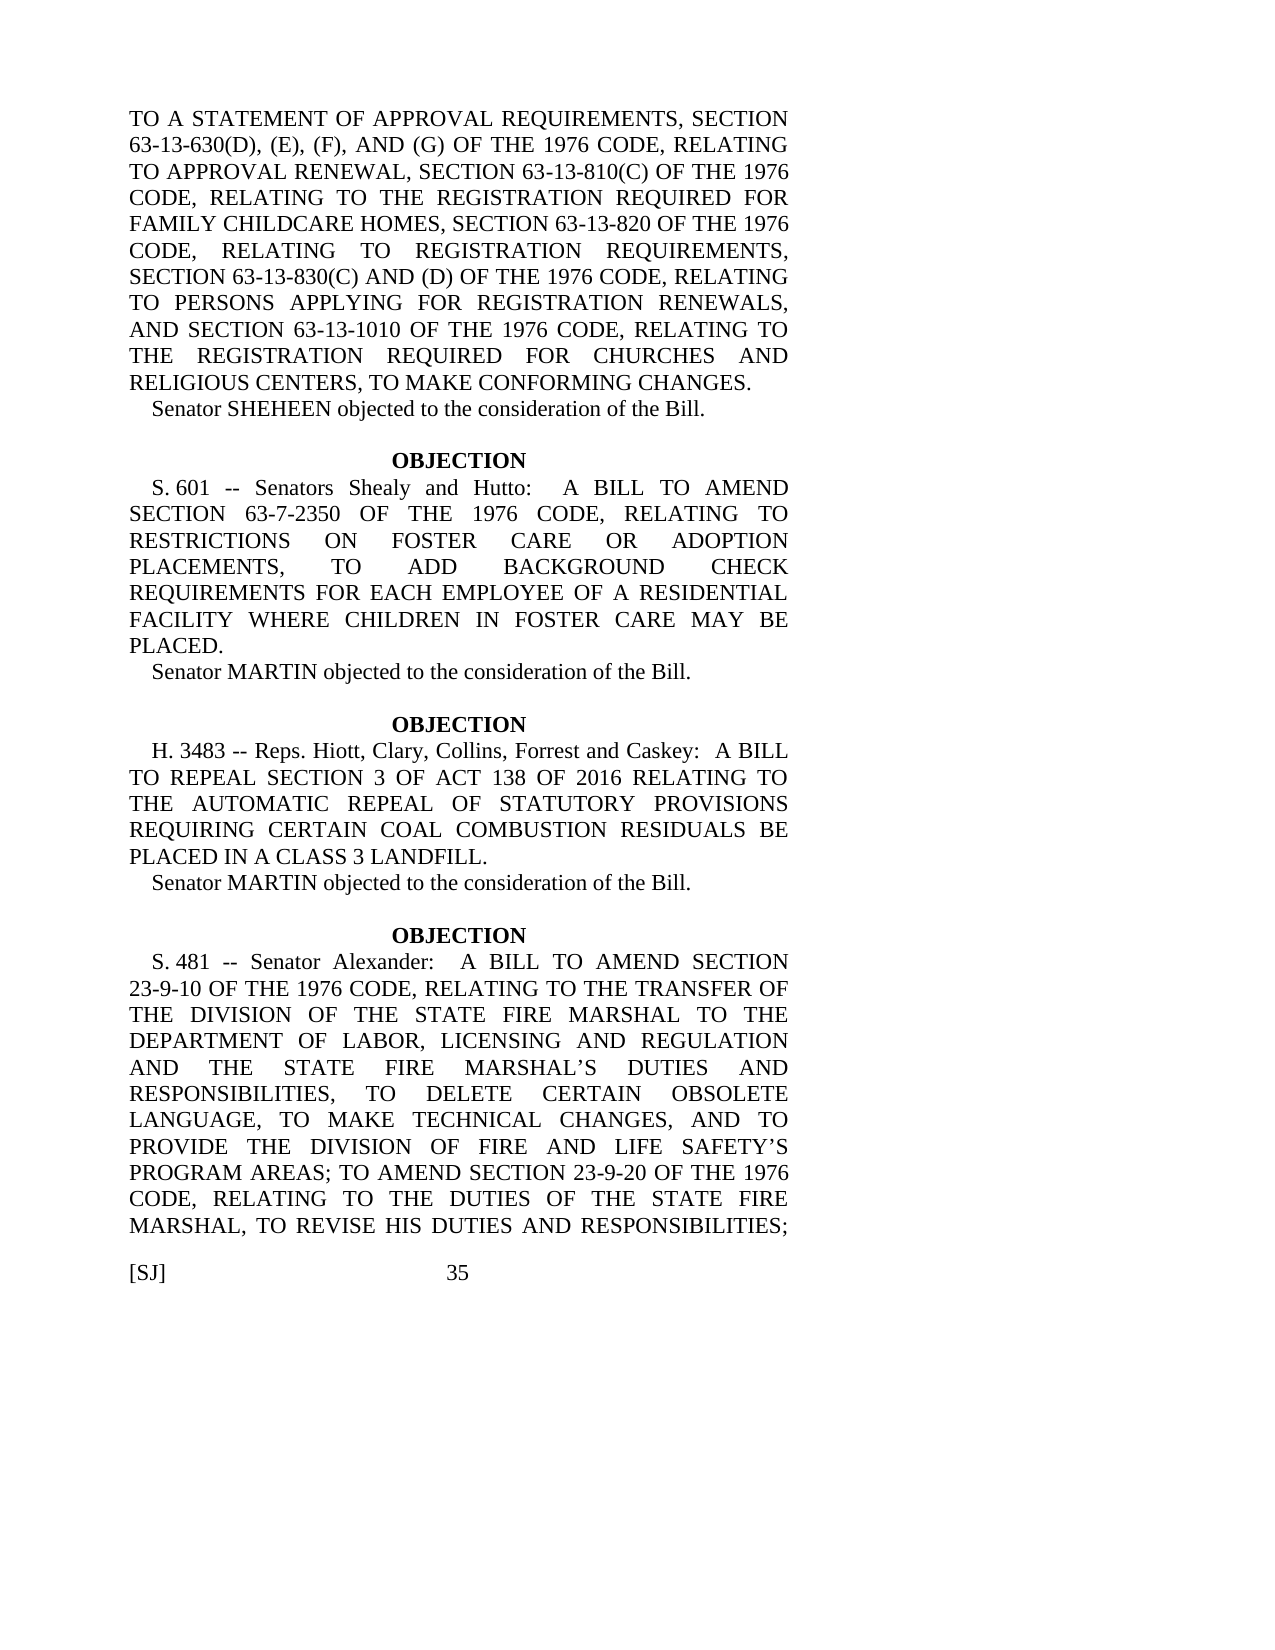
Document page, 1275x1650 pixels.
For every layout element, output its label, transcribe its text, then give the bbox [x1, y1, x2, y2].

text S. 601 -- Senators Shealy and Hutto: A BILL TO AMEND SECTION 63-7-2350 OF THE 1976 CODE, RELATING TO RESTRICTIONS ON FOSTER CARE OR ADOPTION PLACEMENTS, TO ADD BACKGROUND CHECK REQUIREMENTS FOR EACH EMPLOYEE OF A RESIDENTIAL FACILITY WHERE CHILDREN IN FOSTER CARE MAY BE PLACED. [129, 474, 789, 658]
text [129, 948, 789, 1238]
text Senator MARTIN objected to the consideration of the Bill. [129, 869, 789, 896]
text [129, 105, 789, 395]
text OBJECTION [129, 711, 789, 737]
text OBJECTION [129, 448, 789, 474]
text Senator SHEHEEN objected to the consideration of the Bill. [129, 395, 789, 421]
text H. 3483 -- Reps. Hiott, Clary, Collins, Forrest and Caskey: A BILL TO REPEAL SECTION 3 OF ACT 138 OF 2016 RELATING TO THE AUTOMATIC REPEAL OF STATUTORY PROVISIONS REQUIRING CERTAIN COAL COMBUSTION RESIDUALS BE PLACED IN A CLASS 3 LANDFILL. [129, 737, 789, 869]
text OBJECTION [129, 922, 789, 948]
text Senator MARTIN objected to the consideration of the Bill. [129, 658, 789, 685]
